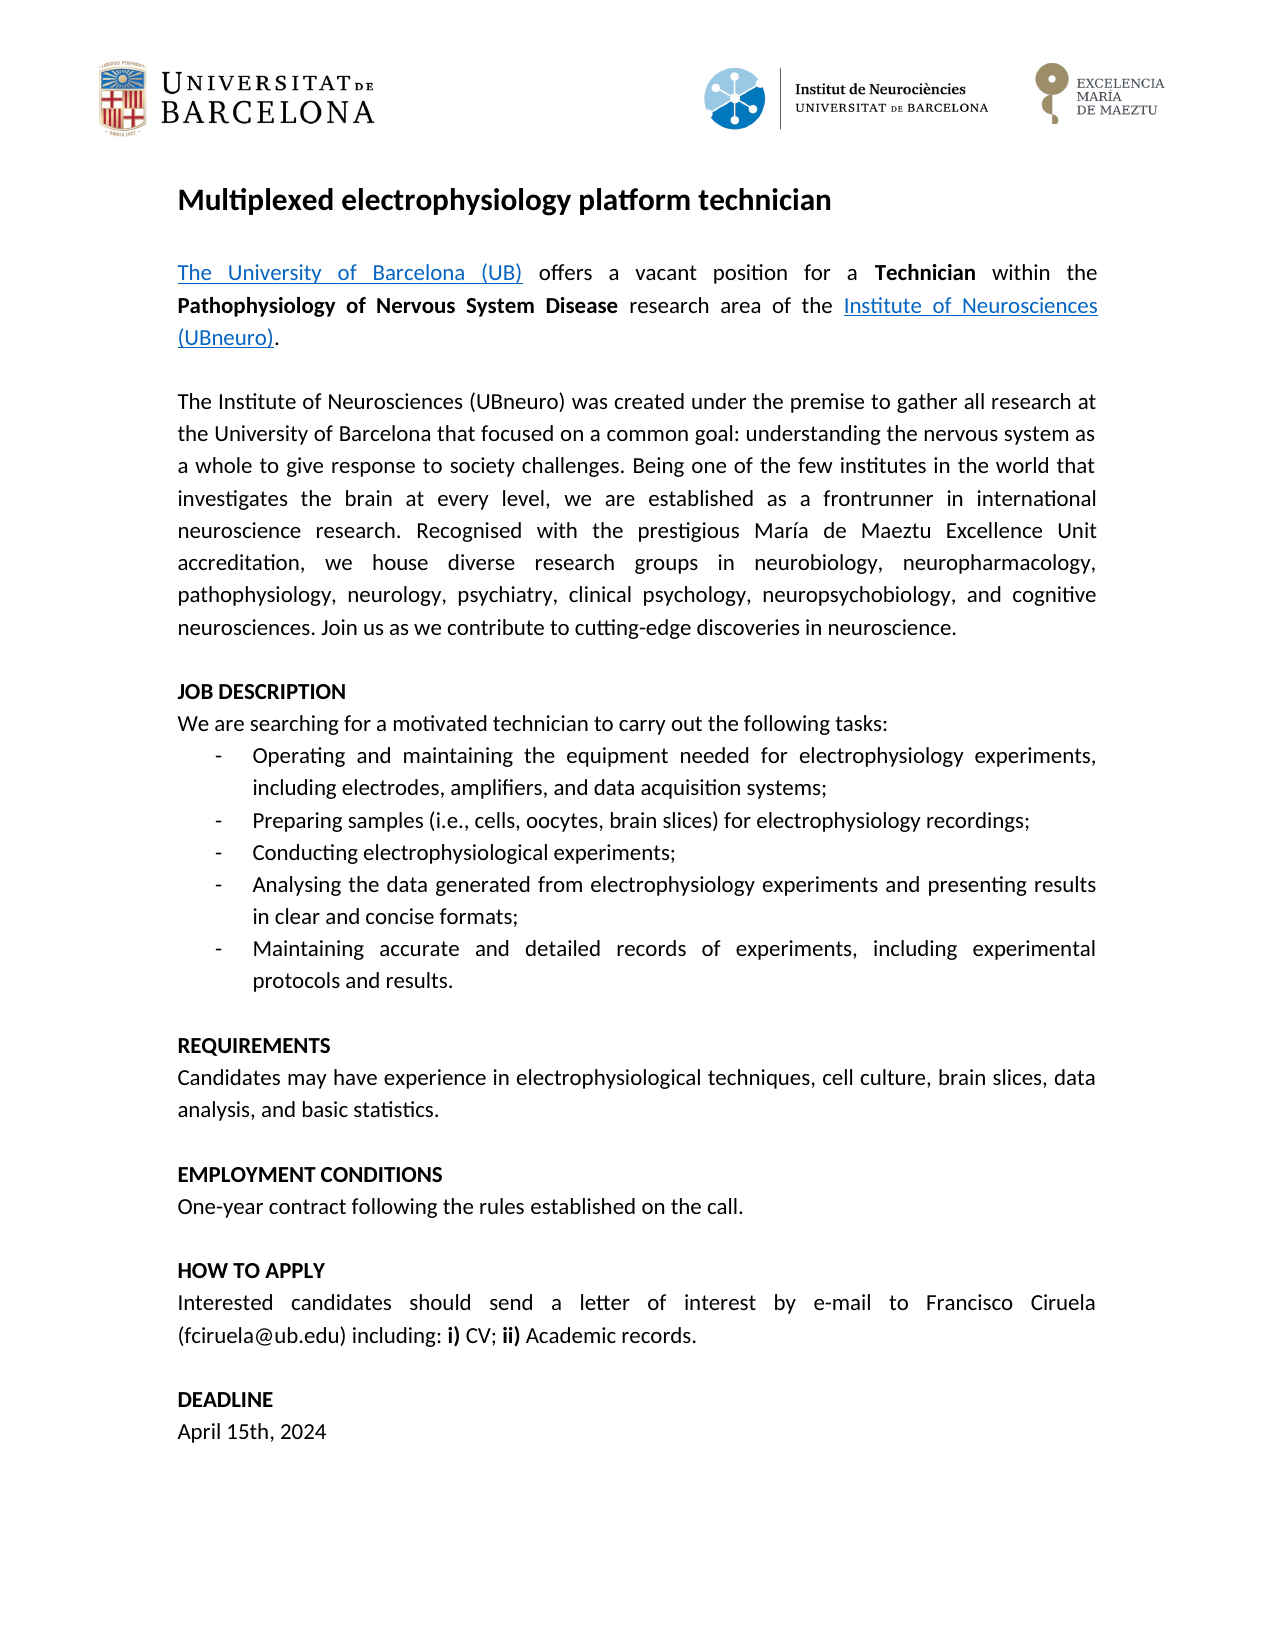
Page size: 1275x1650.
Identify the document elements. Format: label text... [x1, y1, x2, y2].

text Multiplexed electrophysiology platform technician [177, 180, 1098, 218]
text Interested candidates should send a letter of interest by e-mail to Francisco Ciruela (fciruela@ub.edu) including: i) CV; ii) Academic records. [177, 1288, 1098, 1349]
list Maintaining accurate and detailed records of experiments, including experimental protocols and results. [215, 934, 1098, 995]
list Operating and maintaining the equipment needed for electrophysiology experiments, including electrodes, amplifiers, and data acquisition systems; [215, 741, 1098, 802]
text Candidates may have experience in electrophysiological techniques, cell culture, brain slices, data analysis, and basic statistics. [177, 1063, 1098, 1123]
text EMPLOYMENT CONDITIONS [177, 1160, 1098, 1188]
picture [92, 55, 382, 143]
text The University of Barcelona (UB) offers a vacant position for a Technician within the Pathophysiology of Nervous System Disease research area of the Institute of Neurosciences (UBneuro). [177, 258, 1098, 351]
text April 15th, 2024 [177, 1417, 1098, 1445]
list Preparing samples (i.e., cells, oocytes, brain slices) for electrophysiology recordings; [215, 806, 1098, 834]
text HOW TO APPLY [177, 1256, 1098, 1284]
list Analysing the data generated from electrophysiology experiments and presenting results in clear and concise formats; [215, 870, 1098, 930]
text The Institute of Neurosciences (UBneuro) was created under the premise to gather all research at the University of Barcelona that focused on a common goal: understanding the nervous system as a whole to give response to society challenges. Being one of the few institutes in the world that investigates the brain at every level, we are established as a frontrunner in international neuroscience research. Recognised with the prestigious María de Maeztu Excellence Unit accreditation, we house diverse research groups in neurobiology, neuropharmacology, pathophysiology, neurology, psychiatry, clinical psychology, neuropsychobiology, and cognitive neurosciences. Join us as we contribute to cutting-edge discoveries in neuroscience. [177, 387, 1098, 641]
text REQUIREMENTS [177, 1031, 1098, 1059]
list Conducting electrophysiological experiments; [215, 838, 1098, 866]
text DEADLINE [177, 1385, 1098, 1413]
text One-year contract following the rules established on the call. [177, 1192, 1098, 1220]
text JOB DESCRIPTION [177, 677, 1098, 705]
picture [697, 53, 1173, 132]
text We are searching for a motivated technician to carry out the following tasks: [177, 709, 1098, 737]
